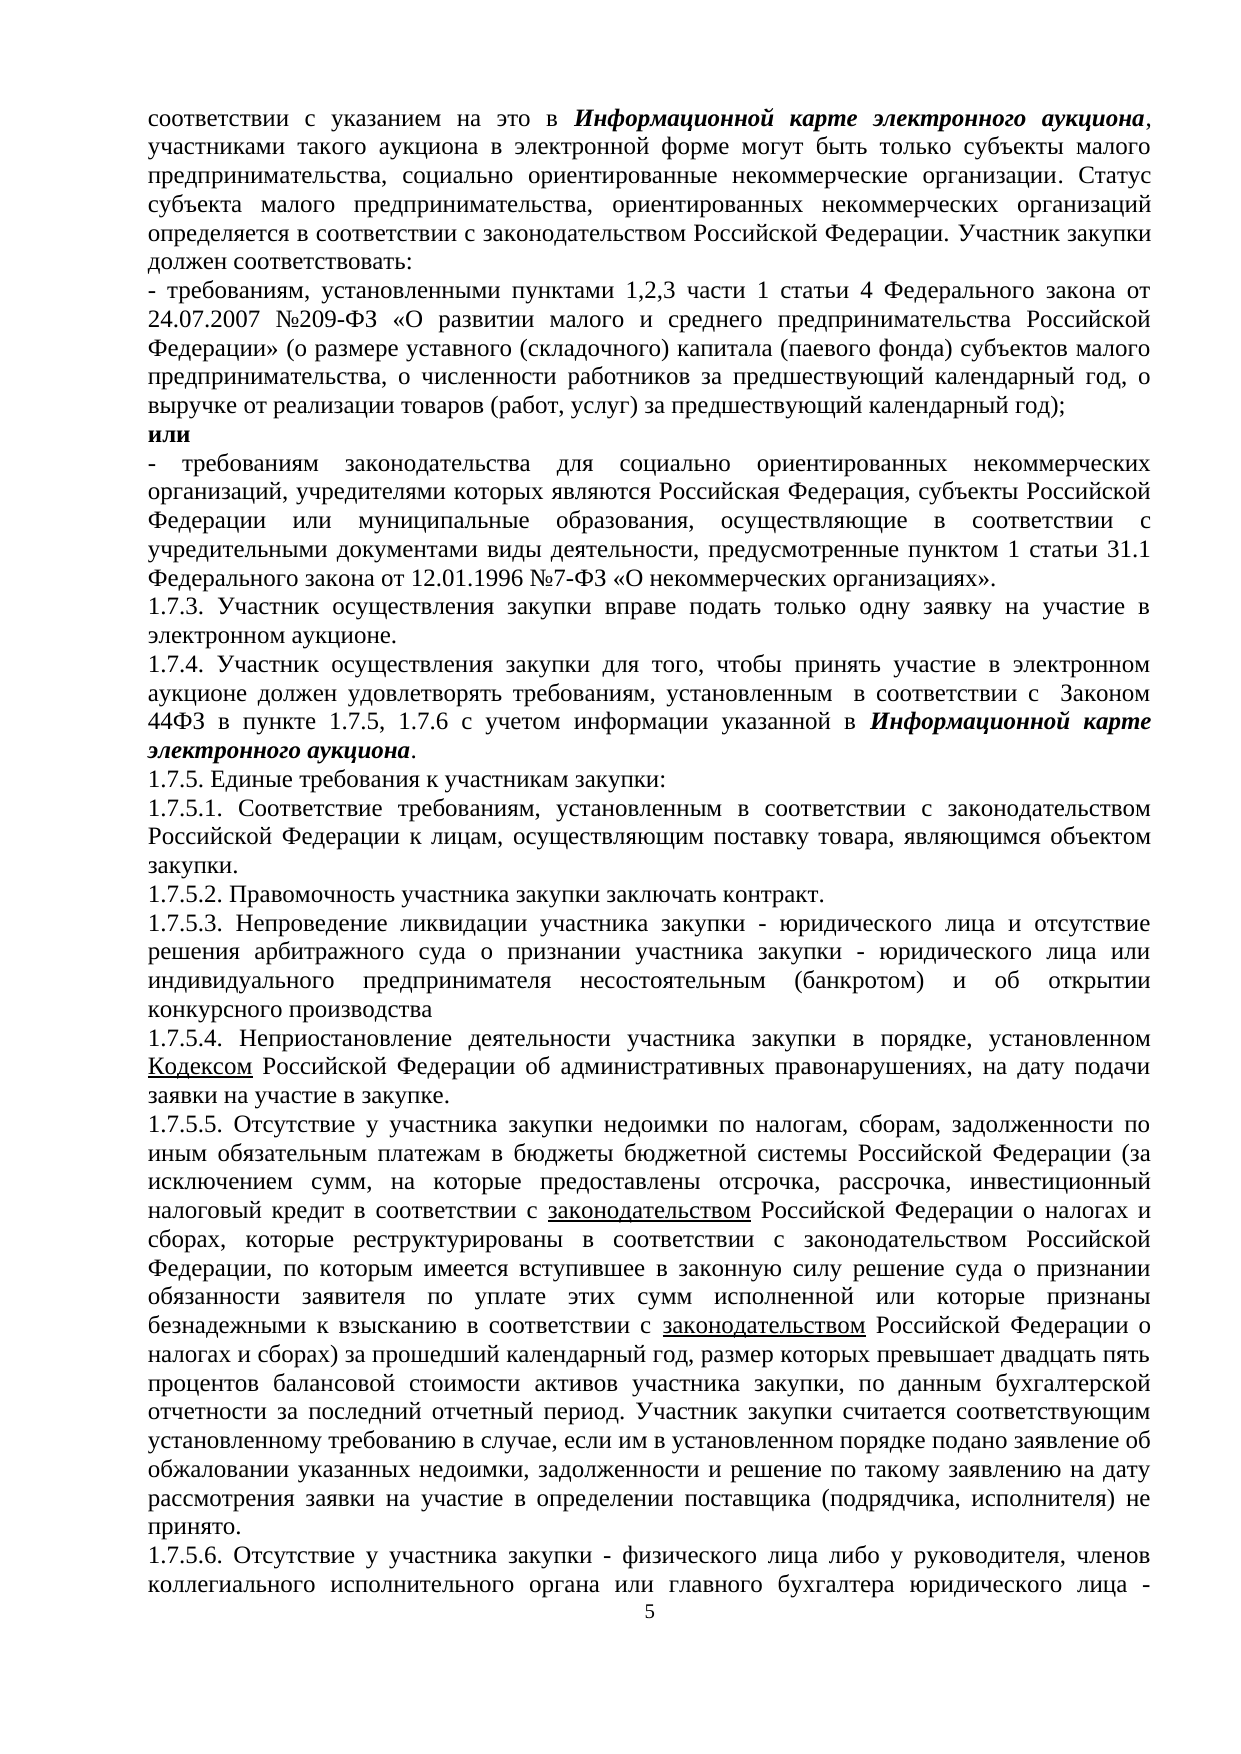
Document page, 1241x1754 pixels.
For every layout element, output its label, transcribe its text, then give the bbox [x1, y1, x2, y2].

text или [148, 419, 1152, 448]
text 1.7.5.4. Неприостановление деятельности участника закупки в порядке, установленном Кодексом Российской Федерации об административных правонарушениях, на дату подачи заявки на участие в закупке. [148, 1023, 1152, 1109]
text 1.7.5.3. Непроведение ликвидации участника закупки - юридического лица и отсутствие решения арбитражного суда о признании участника закупки - юридического лица или индивидуального предпринимателя несостоятельным (банкротом) и об открытии конкурсного производства [148, 908, 1152, 1023]
text 1.7.4. Участник осуществления закупки для того, чтобы принять участие в электронном аукционе должен удовлетворять требованиям, установленным в соответствии с Законом 44ФЗ в пункте 1.7.5, 1.7.6 с учетом информации указанной в Информационной карте электронного аукциона. [148, 649, 1152, 764]
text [148, 1540, 1152, 1598]
text 1.7.5. Единые требования к участникам закупки: [148, 764, 1152, 793]
text - требованиям законодательства для социально ориентированных некоммерческих организаций, учредителями которых являются Российская Федерация, субъекты Российской Федерации или муниципальные образования, осуществляющие в соответствии с учредительными документами виды деятельности, предусмотренные пунктом 1 статьи 31.1 Федерального закона от 12.01.1996 №7-ФЗ «О некоммерческих организациях». [148, 448, 1152, 591]
text 1.7.5.5. Отсутствие у участника закупки недоимки по налогам, сборам, задолженности по иным обязательным платежам в бюджеты бюджетной системы Российской Федерации (за исключением сумм, на которые предоставлены отсрочка, рассрочка, инвестиционный налоговый кредит в соответствии с законодательством Российской Федерации о налогах и сборах, которые реструктурированы в соответствии с законодательством Российской Федерации, по которым имеется вступившее в законную силу решение суда о признании обязанности заявителя по уплате этих сумм исполненной или которые признаны безнадежными к взысканию в соответствии с законодательством Российской Федерации о налогах и сборах) за прошедший календарный год, размер которых превышает двадцать пять процентов балансовой стоимости активов участника закупки, по данным бухгалтерской отчетности за последний отчетный период. Участник закупки считается соответствующим установленному требованию в случае, если им в установленном порядке подано заявление об обжаловании указанных недоимки, задолженности и решение по такому заявлению на дату рассмотрения заявки на участие в определении поставщика (подрядчика, исполнителя) не принято. [148, 1109, 1152, 1540]
text - требованиям, установленными пунктами 1,2,3 части 1 статьи 4 Федерального закона от 24.07.2007 №209-ФЗ «О развитии малого и среднего предпринимательства Российской Федерации» (о размере уставного (складочного) капитала (паевого фонда) субъектов малого предпринимательства, о численности работников за предшествующий календарный год, о выручке от реализации товаров (работ, услуг) за предшествующий календарный год); [148, 275, 1152, 419]
text 1.7.3. Участник осуществления закупки вправе подать только одну заявку на участие в электронном аукционе. [148, 591, 1152, 649]
text 1.7.5.2. Правомочность участника закупки заключать контракт. [148, 879, 1152, 908]
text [148, 103, 1152, 275]
text 1.7.5.1. Соответствие требованиям, установленным в соответствии с законодательством Российской Федерации к лицам, осуществляющим поставку товара, являющимся объектом закупки. [148, 793, 1152, 879]
